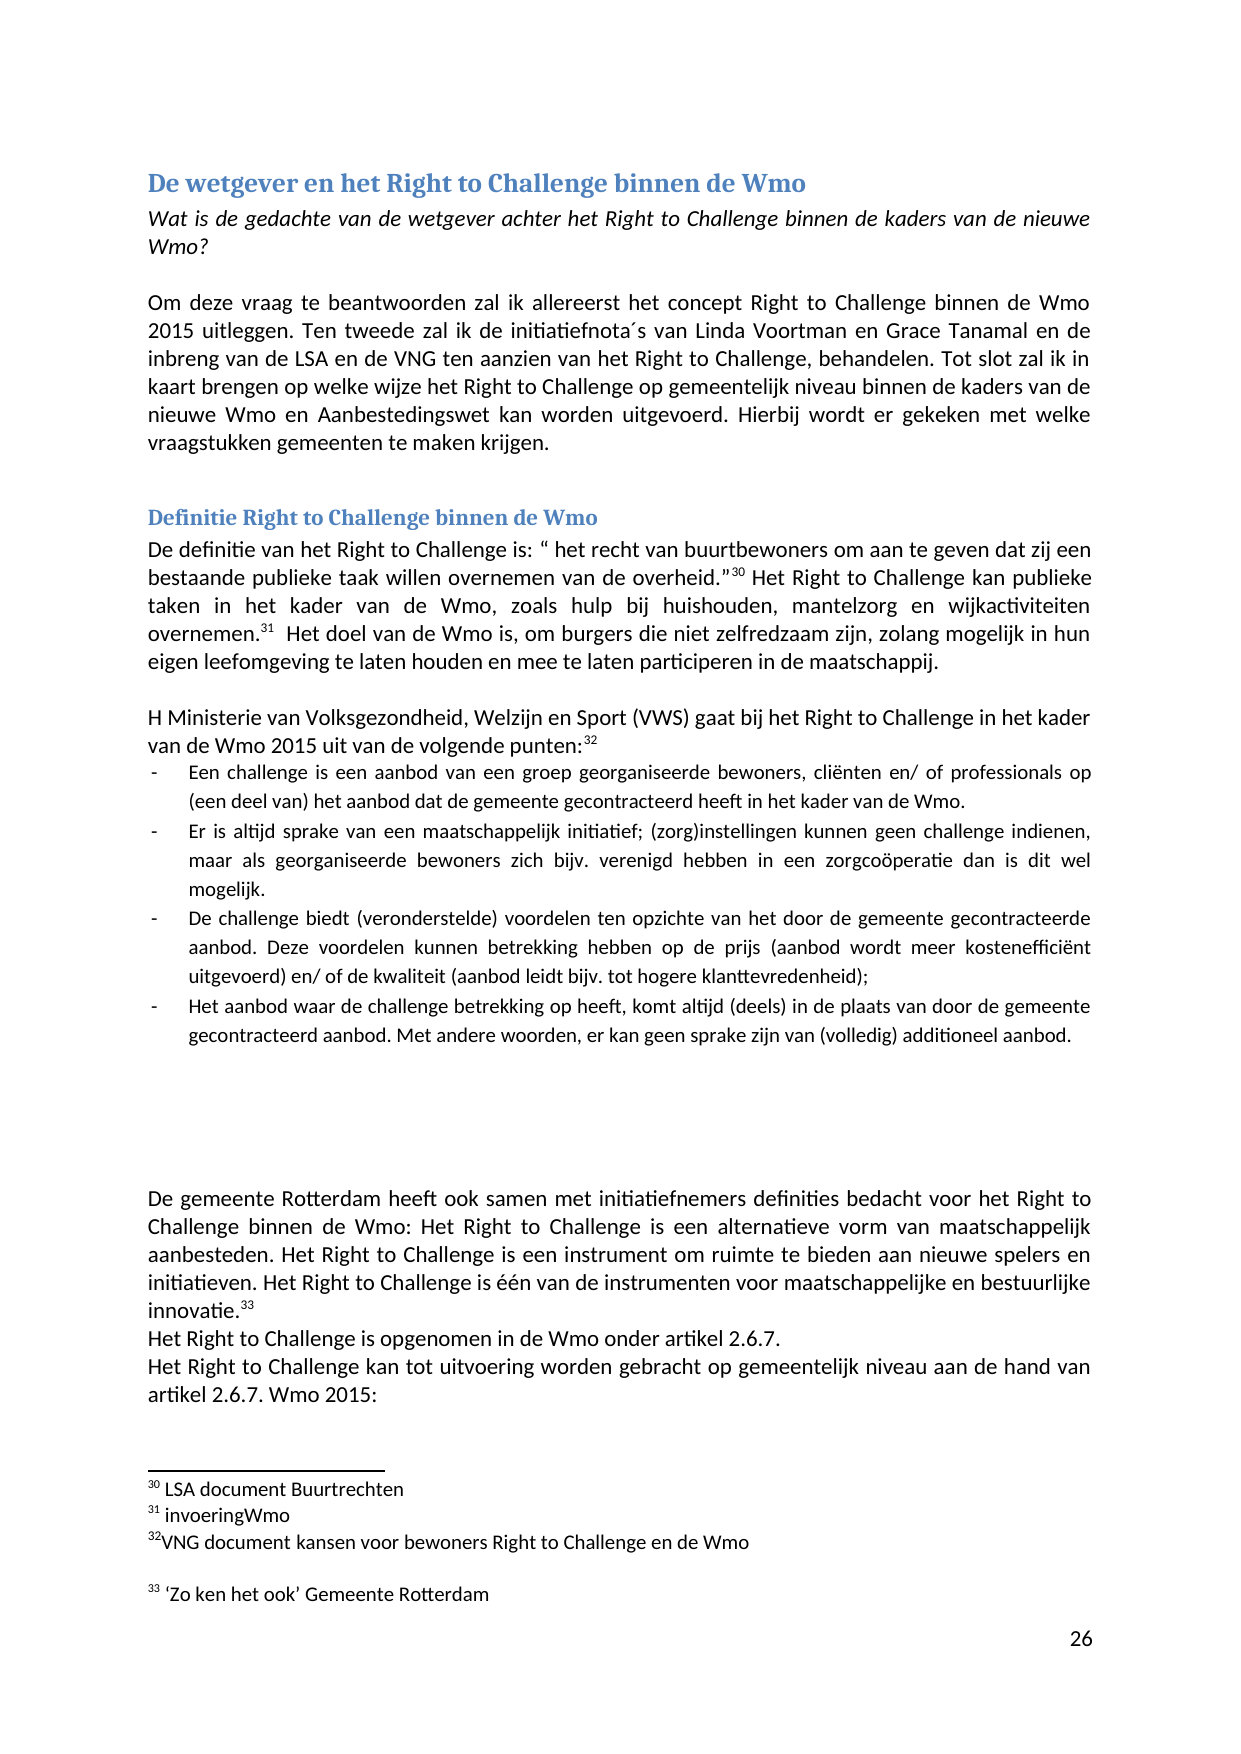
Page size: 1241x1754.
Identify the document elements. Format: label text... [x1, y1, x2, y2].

text H Ministerie van Volksgezondheid, Welzijn en Sport (VWS) gaat bij het Right to Challenge in het kader van de Wmo 2015 uit van de volgende punten: [148, 703, 1093, 759]
text De definitie van het Right to Challenge is: “ het recht van buurtbewoners om aan te geven dat zij een bestaande publieke taak willen overnemen van de overheid.” Het Right to Challenge kan publieke taken in het kader van de Wmo, zoals hulp bij huishouden, mantelzorg en wijkactiviteiten overnemen. Het doel van de Wmo is, om burgers die niet zelfredzaam zijn, zolang mogelijk in hun eigen leefomgeving te laten houden en mee te laten participeren in de maatschappij. [148, 535, 1093, 676]
subtitle Definitie Right to Challenge binnen de Wmo [148, 505, 1093, 532]
text Om deze vraag te beantwoorden zal ik allereerst het concept Right to Challenge binnen de Wmo 2015 uitleggen. Ten tweede zal ik de initiatiefnota´s van Linda Voortman en Grace Tanamal en de inbreng van de LSA en de VNG ten aanzien van het Right to Challenge, behandelen. Tot slot zal ik in kaart brengen op welke wijze het Right to Challenge op gemeentelijk niveau binnen de kaders van de nieuwe Wmo en Aanbestedingswet kan worden uitgevoerd. Hierbij wordt er gekeken met welke vraagstukken gemeenten te maken krijgen. [148, 288, 1093, 456]
list Het aanbod waar de challenge betrekking op heeft, komt altijd (deels) in de plaats van door de gemeente gecontracteerd aanbod. Met andere woorden, er kan geen sprake zijn van (volledig) additioneel aanbod. [151, 993, 1093, 1047]
list De challenge biedt (veronderstelde) voordelen ten opzichte van het door de gemeente gecontracteerde aanbod. Deze voordelen kunnen betrekking hebben op de prijs (aanbod wordt meer kostenefficiënt uitgevoerd) en/ of de kwaliteit (aanbod leidt bijv. tot hogere klanttevredenheid); [151, 905, 1093, 989]
subtitle De wetgever en het Right to Challenge binnen de Wmo [148, 168, 1093, 199]
text Het Right to Challenge is opgenomen in de Wmo onder artikel 2.6.7. [148, 1324, 1093, 1352]
text De gemeente Rotterdam heeft ook samen met initiatiefnemers definities bedacht voor het Right to Challenge binnen de Wmo: Het Right to Challenge is een alternatieve vorm van maatschappelijk aanbesteden. Het Right to Challenge is een instrument om ruimte te bieden aan nieuwe spelers en initiatieven. Het Right to Challenge is één van de instrumenten voor maatschappelijke en bestuurlijke innovatie. [148, 1184, 1093, 1324]
text Wat is de gedachte van de wetgever achter het Right to Challenge binnen de kaders van de nieuwe Wmo? [148, 204, 1093, 260]
text Het Right to Challenge kan tot uitvoering worden gebracht op gemeentelijk niveau aan de hand van artikel 2.6.7. Wmo 2015: [148, 1352, 1093, 1408]
list Er is altijd sprake van een maatschappelijk initiatief; (zorg)instellingen kunnen geen challenge indienen, maar als georganiseerde bewoners zich bijv. verenigd hebben in een zorgcoöperatie dan is dit wel mogelijk. [151, 818, 1093, 902]
list Een challenge is een aanbod van een groep georganiseerde bewoners, cliënten en/ of professionals op (een deel van) het aanbod dat de gemeente gecontracteerd heeft in het kader van de Wmo. [151, 759, 1093, 814]
